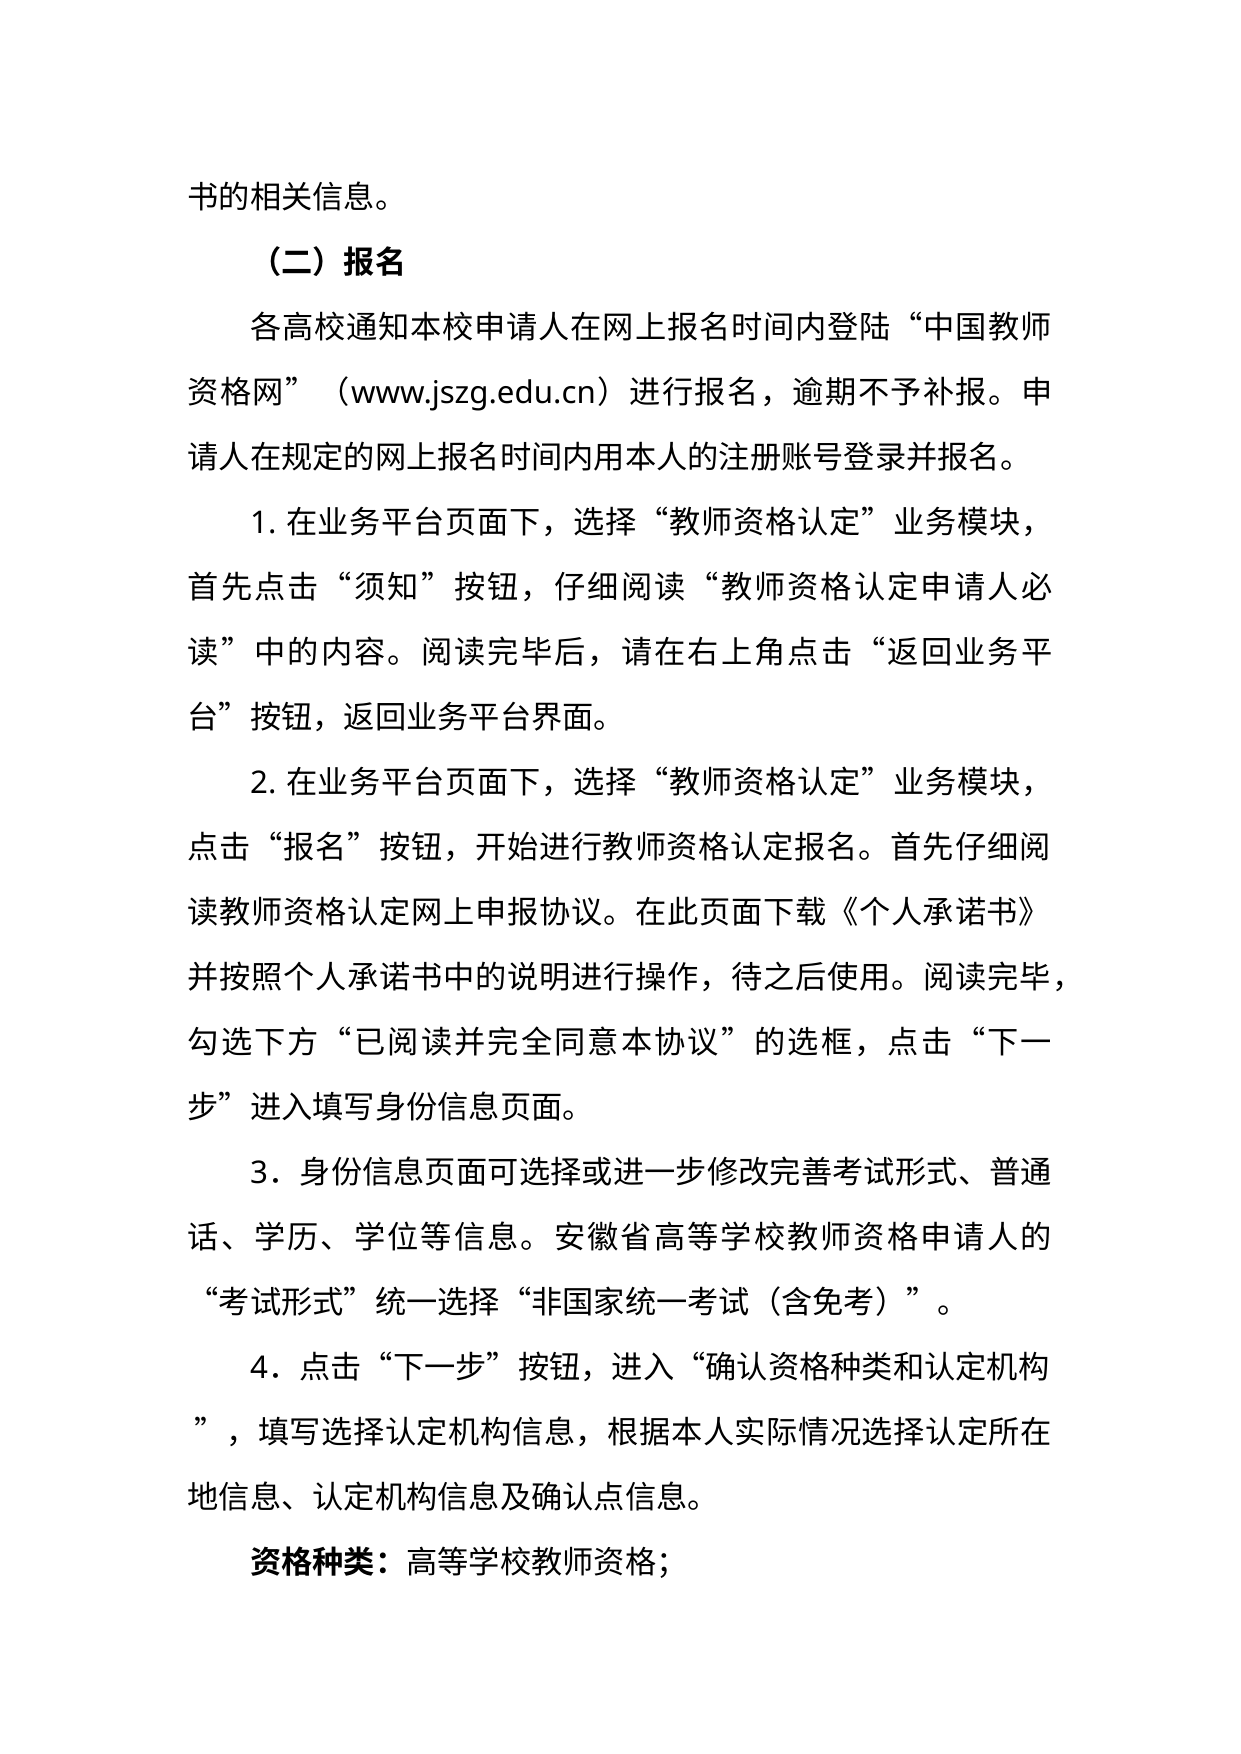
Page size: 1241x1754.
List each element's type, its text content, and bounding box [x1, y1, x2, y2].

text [187, 162, 1053, 227]
text 资格种类：高等学校教师资格； [187, 1527, 1053, 1592]
text 4．点击“下一步”按钮，进入“确认资格种类和认定机构 ”，填写选择认定机构信息，根据本人实际情况选择认定所在地信息、认定机构信息及确认点信息。 [187, 1332, 1053, 1527]
text 1. 在业务平台页面下，选择“教师资格认定”业务模块，首先点击“须知”按钮，仔细阅读“教师资格认定申请人必读”中的内容。阅读完毕后，请在右上角点击“返回业务平台”按钮，返回业务平台界面。 [187, 487, 1053, 747]
text 2. 在业务平台页面下，选择“教师资格认定”业务模块，点击“报名”按钮，开始进行教师资格认定报名。首先仔细阅读教师资格认定网上申报协议。在此页面下载《个人承诺书》并按照个人承诺书中的说明进行操作，待之后使用。阅读完毕，勾选下方“已阅读并完全同意本协议”的选框，点击“下一步”进入填写身份信息页面。 [187, 747, 1053, 1137]
text （二）报名 [187, 227, 1053, 292]
text 各高校通知本校申请人在网上报名时间内登陆“中国教师资格网”（www.jszg.edu.cn）进行报名，逾期不予补报。申请人在规定的网上报名时间内用本人的注册账号登录并报名。 [187, 292, 1053, 487]
text 3．身份信息页面可选择或进一步修改完善考试形式、普通话、学历、学位等信息。安徽省高等学校教师资格申请人的“考试形式”统一选择“非国家统一考试（含免考）”。 [187, 1137, 1053, 1332]
